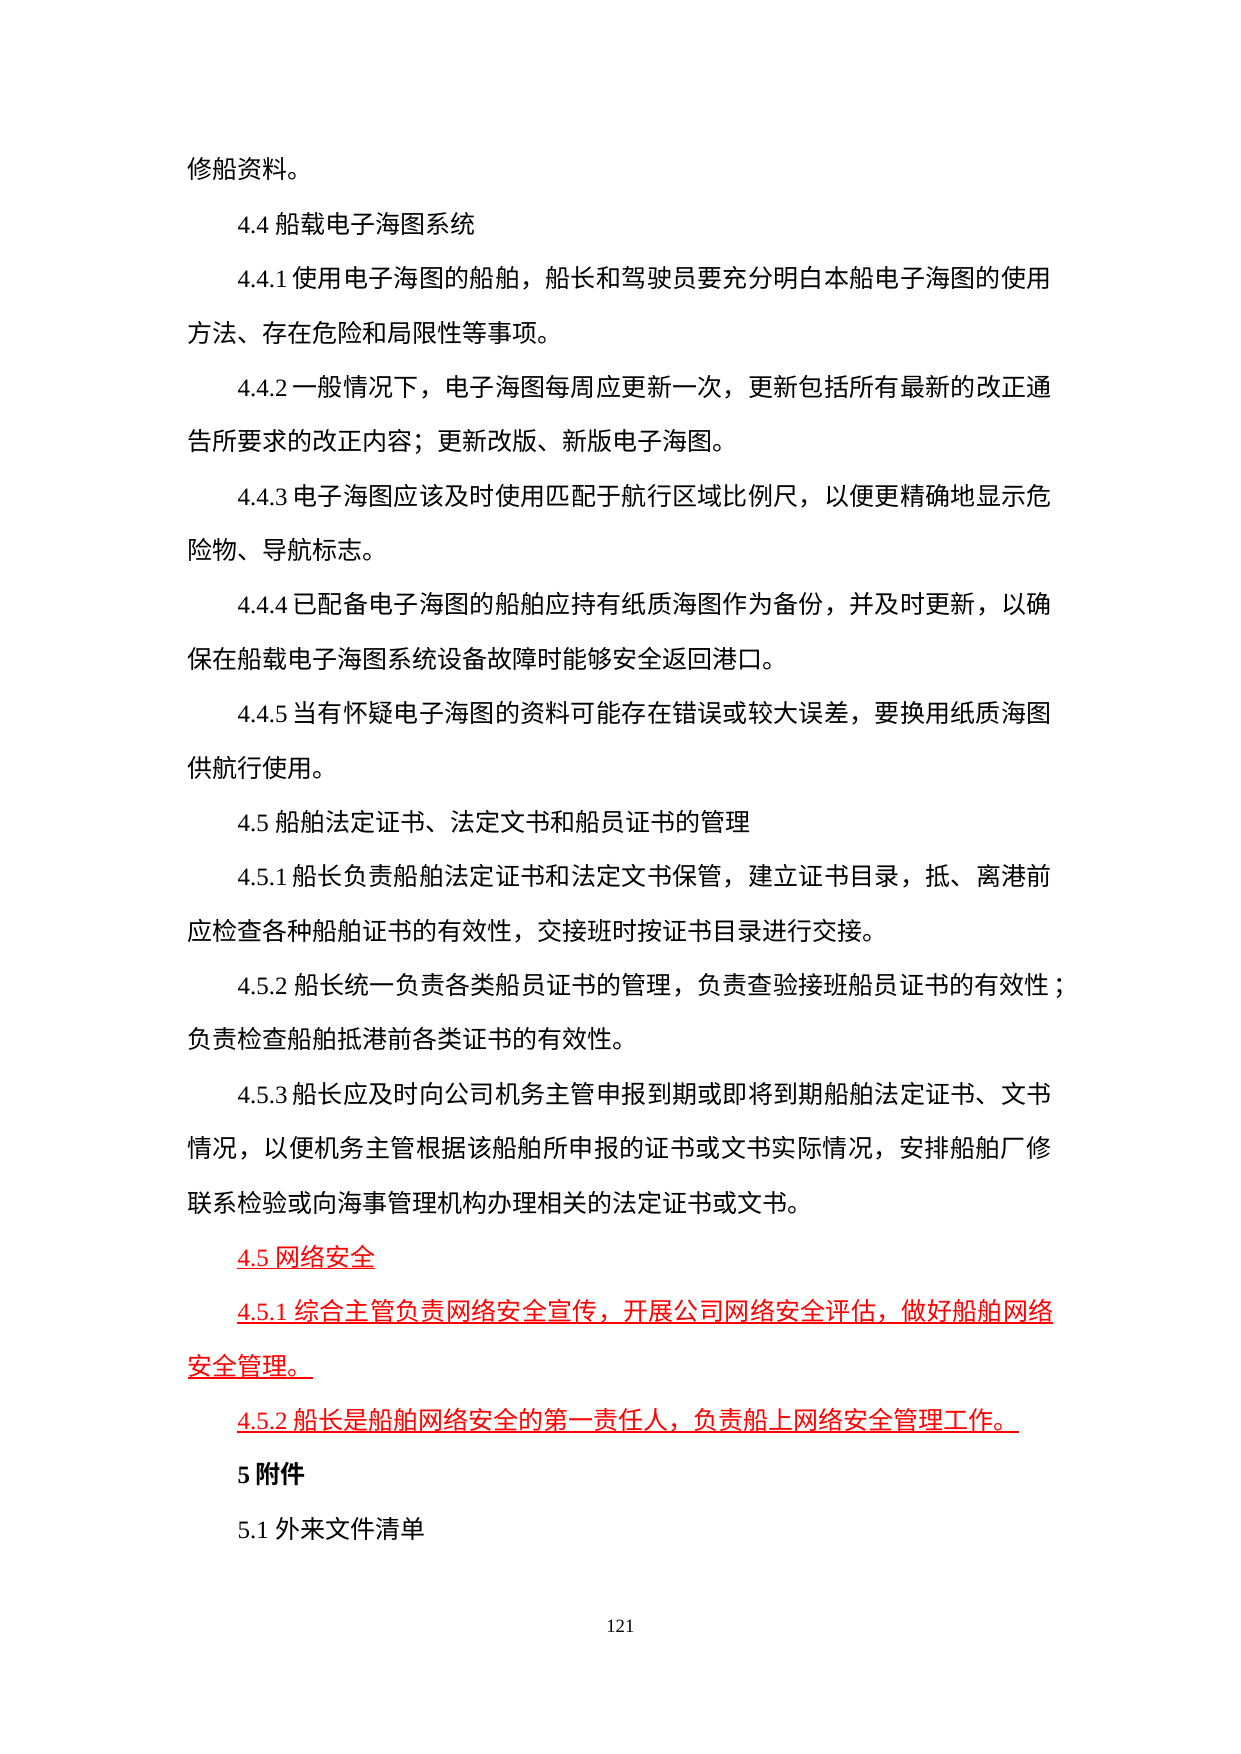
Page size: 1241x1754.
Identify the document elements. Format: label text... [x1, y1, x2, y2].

text 4.5 船舶法定证书、法定文书和船员证书的管理 [187, 802, 1053, 839]
text 5附件 [187, 1455, 1053, 1491]
text 4.4.3电子海图应该及时使用匹配于航行区域比例尺，以便更精确地显示危险物、导航标志。 [187, 476, 1053, 567]
text 4.5.2 船长是船舶网络安全的第一责任人，负责船上网络安全管理工作。 [187, 1401, 1053, 1437]
text 4.5.1 综合主管负责网络安全宣传，开展公司网络安全评估，做好船舶网络安全管理。 [187, 1292, 1053, 1382]
text 4.5.2 船长统一负责各类船员证书的管理，负责查验接班船员证书的有效性；负责检查船舶抵港前各类证书的有效性。 [187, 966, 1053, 1056]
text 4.4.1使用电子海图的船舶，船长和驾驶员要充分明白本船电子海图的使用方法、存在危险和局限性等事项。 [187, 259, 1053, 349]
text 4.4 船载电子海图系统 [187, 204, 1053, 241]
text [187, 150, 1053, 186]
text 4.5.1船长负责船舶法定证书和法定文书保管，建立证书目录，抵、离港前应检查各种船舶证书的有效性，交接班时按证书目录进行交接。 [187, 857, 1053, 947]
text 4.5 网络安全 [187, 1237, 1053, 1274]
text 4.4.5当有怀疑电子海图的资料可能存在错误或较大误差，要换用纸质海图供航行使用。 [187, 694, 1053, 784]
text 4.5.3船长应及时向公司机务主管申报到期或即将到期船舶法定证书、文书情况，以便机务主管根据该船舶所申报的证书或文书实际情况，安排船舶厂修、联系检验或向海事管理机构办理相关的法定证书或文书。 [187, 1074, 1053, 1219]
text 4.4.2一般情况下，电子海图每周应更新一次，更新包括所有最新的改正通告所要求的改正内容；更新改版、新版电子海图。 [187, 367, 1053, 458]
text 5.1 外来文件清单 [187, 1509, 1053, 1546]
text 4.4.4已配备电子海图的船舶应持有纸质海图作为备份，并及时更新，以确保在船载电子海图系统设备故障时能够安全返回港口。 [187, 585, 1053, 676]
